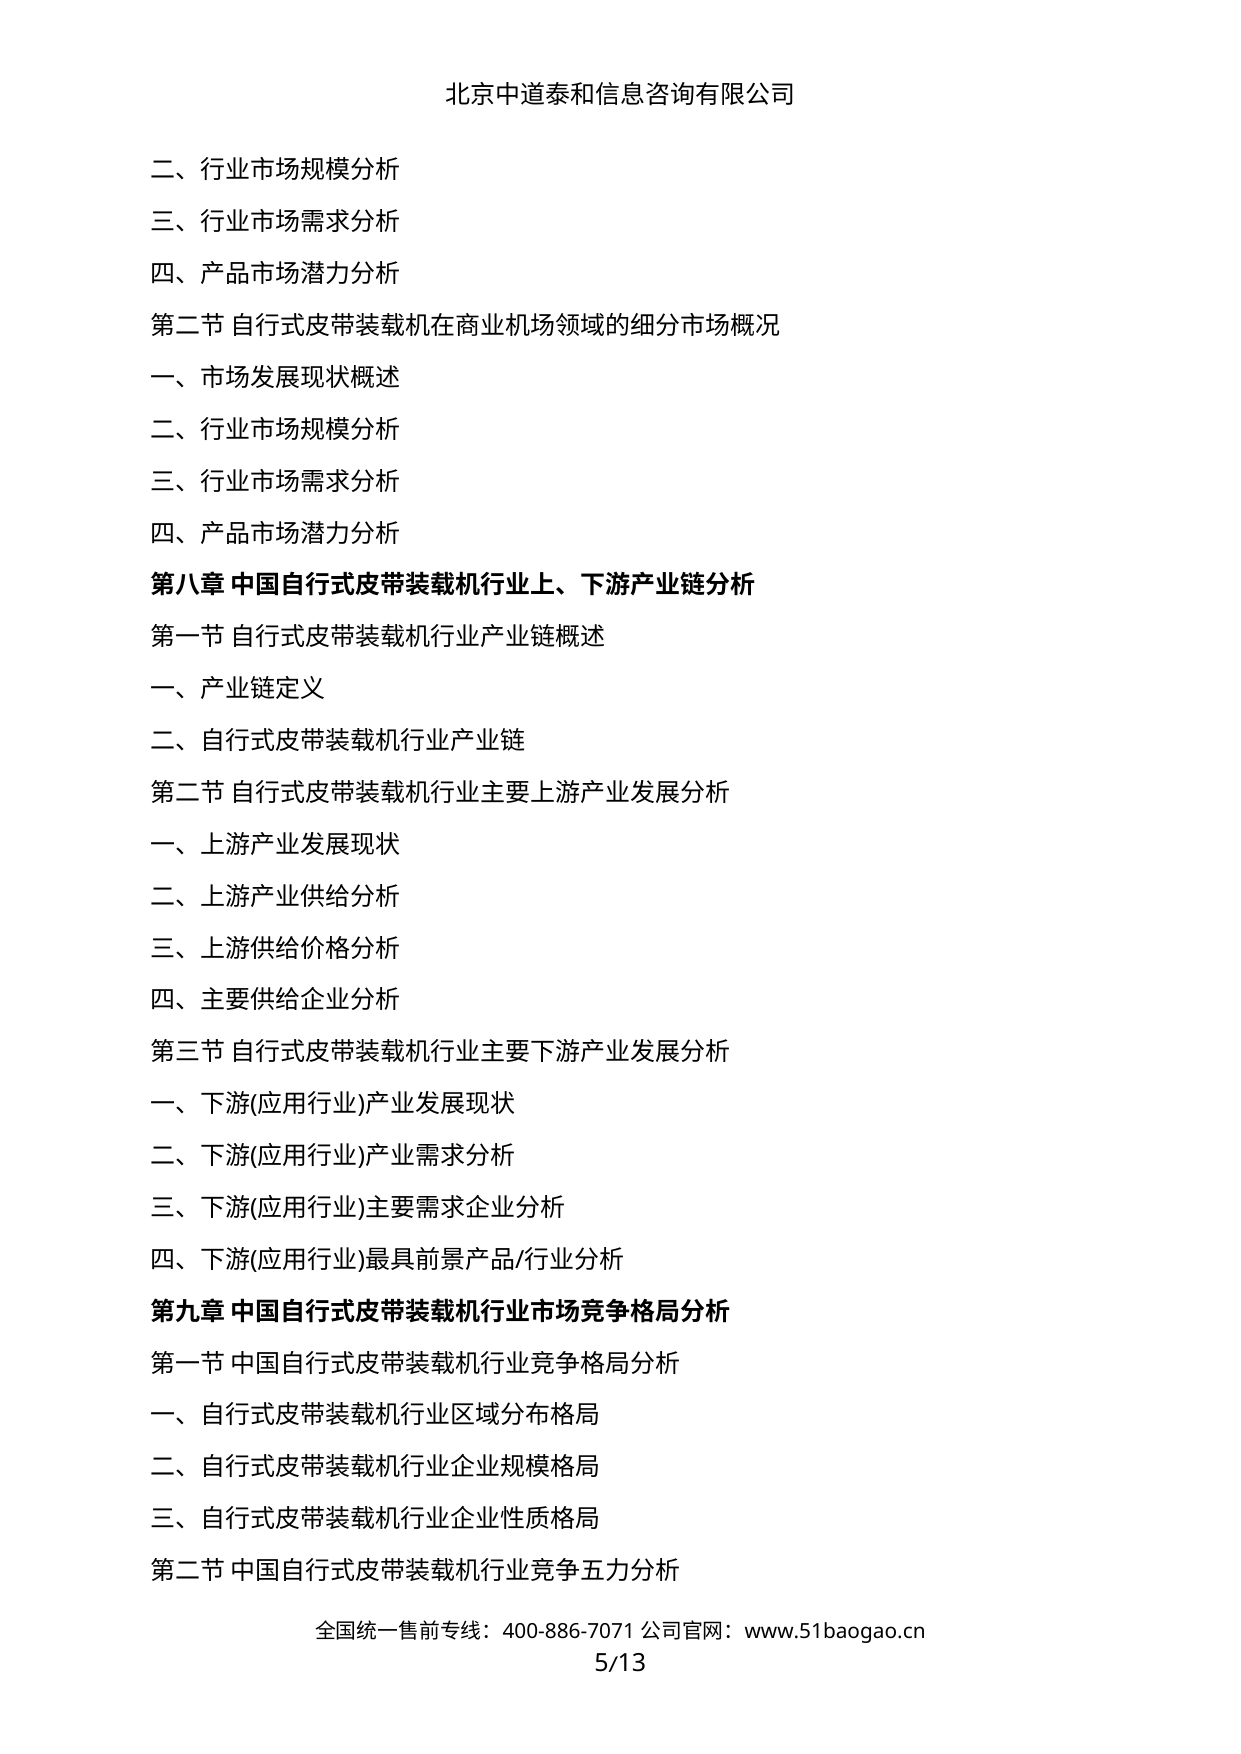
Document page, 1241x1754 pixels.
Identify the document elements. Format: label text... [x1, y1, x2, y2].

text 四、下游(应用行业)最具前景产品/行业分析 [150, 1239, 1090, 1276]
text 二、下游(应用行业)产业需求分析 [150, 1136, 1090, 1172]
text 第一节 中国自行式皮带装载机行业竞争格局分析 [150, 1343, 1090, 1379]
text 第一节 自行式皮带装载机行业产业链概述 [150, 617, 1090, 653]
text 三、行业市场需求分析 [150, 202, 1090, 238]
text 四、产品市场潜力分析 [150, 513, 1090, 549]
text 三、行业市场需求分析 [150, 461, 1090, 497]
text 四、产品市场潜力分析 [150, 254, 1090, 290]
text 第八章 中国自行式皮带装载机行业上、下游产业链分析 [150, 565, 1090, 601]
text 二、自行式皮带装载机行业产业链 [150, 721, 1090, 757]
text 一、下游(应用行业)产业发展现状 [150, 1084, 1090, 1120]
text 一、市场发展现状概述 [150, 357, 1090, 394]
text 第三节 自行式皮带装载机行业主要下游产业发展分析 [150, 1032, 1090, 1068]
text 一、自行式皮带装载机行业区域分布格局 [150, 1395, 1090, 1431]
text 第二节 自行式皮带装载机行业主要上游产业发展分析 [150, 772, 1090, 809]
text 第九章 中国自行式皮带装载机行业市场竞争格局分析 [150, 1291, 1090, 1327]
text 三、上游供给价格分析 [150, 928, 1090, 964]
text 第二节 中国自行式皮带装载机行业竞争五力分析 [150, 1551, 1090, 1587]
text 二、上游产业供给分析 [150, 876, 1090, 912]
text 二、行业市场规模分析 [150, 150, 1090, 186]
text 二、自行式皮带装载机行业企业规模格局 [150, 1447, 1090, 1483]
text 四、主要供给企业分析 [150, 980, 1090, 1016]
text 二、行业市场规模分析 [150, 409, 1090, 446]
text 三、下游(应用行业)主要需求企业分析 [150, 1187, 1090, 1224]
text 三、自行式皮带装载机行业企业性质格局 [150, 1499, 1090, 1535]
text 第二节 自行式皮带装载机在商业机场领域的细分市场概况 [150, 306, 1090, 342]
text 一、产业链定义 [150, 669, 1090, 705]
text 一、上游产业发展现状 [150, 824, 1090, 861]
